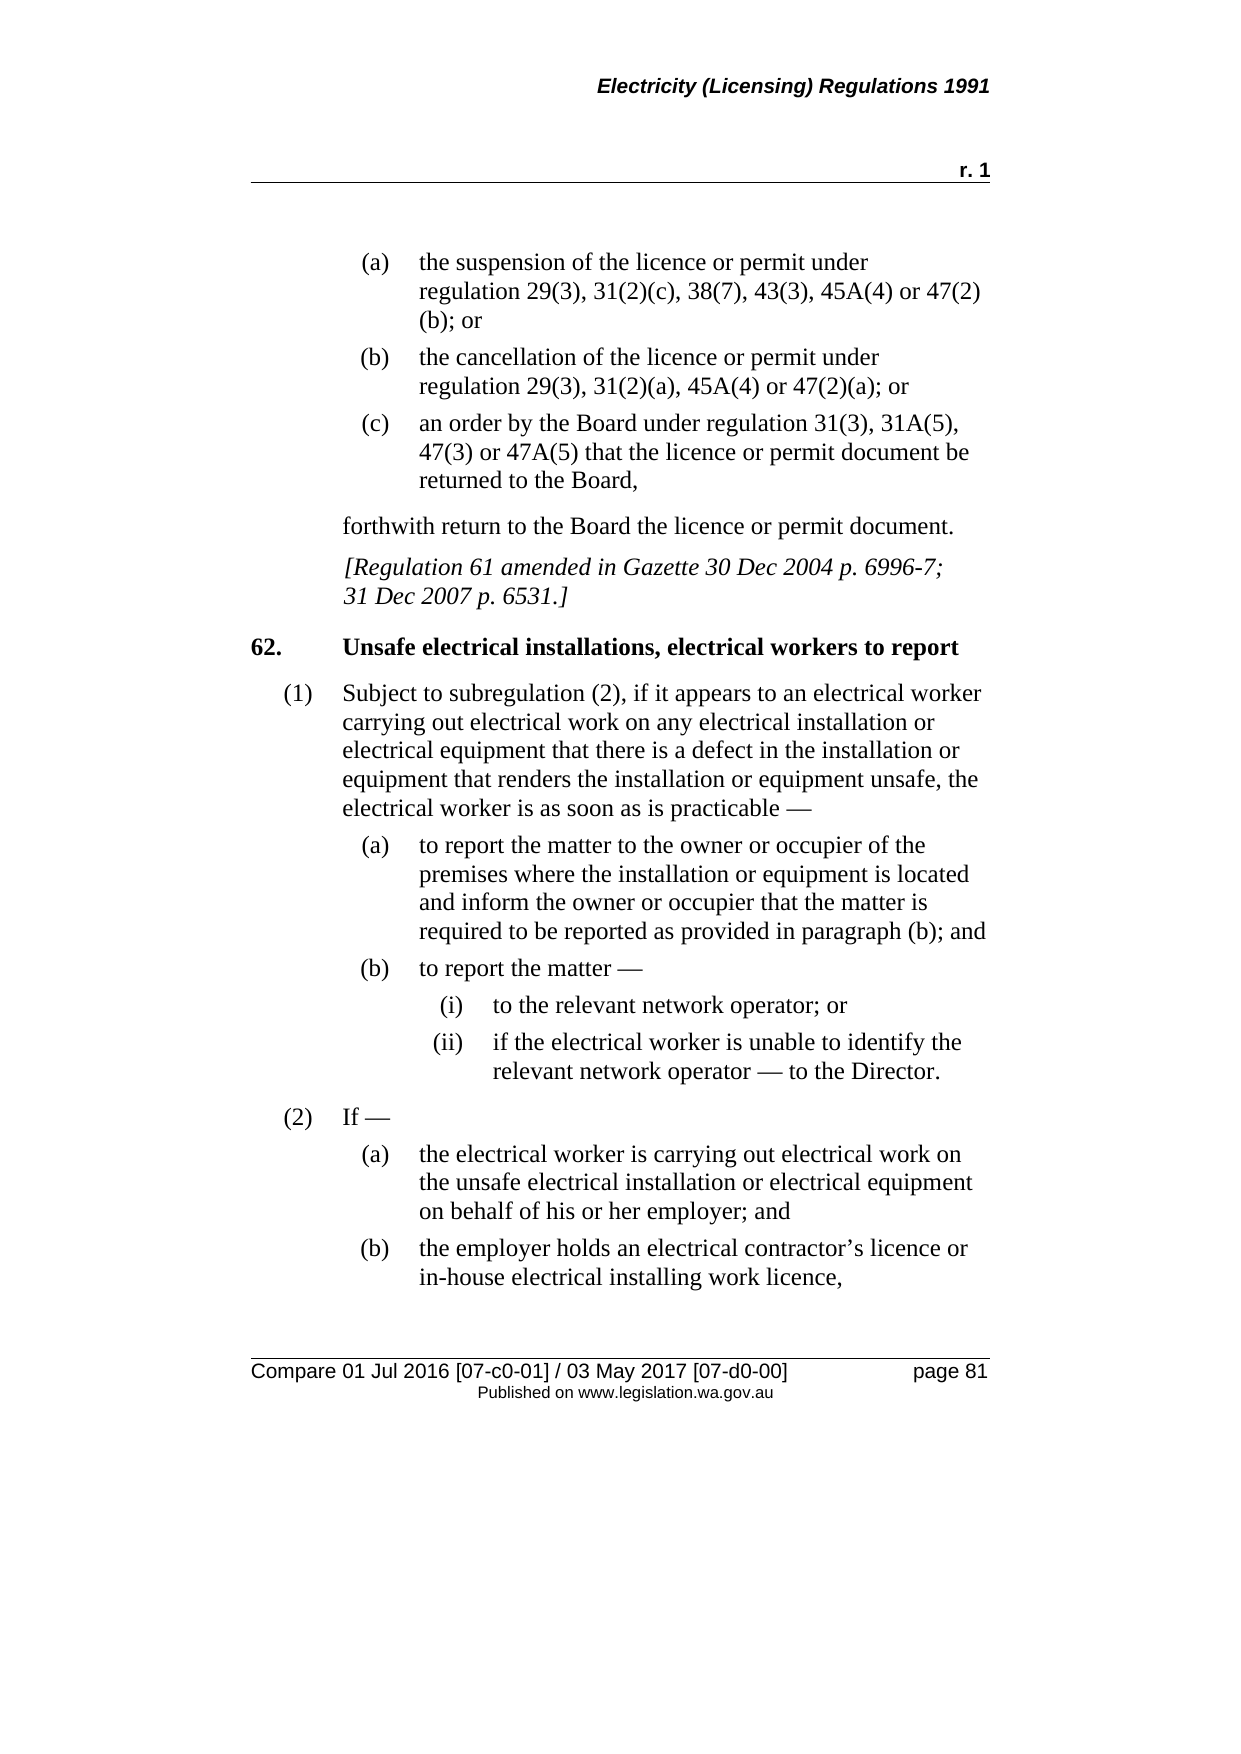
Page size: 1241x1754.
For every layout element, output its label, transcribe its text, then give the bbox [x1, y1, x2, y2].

text (a) the electrical worker is carrying out electrical work on the unsafe electrical installation or electrical equipment on behalf of his or her employer; and [251, 1139, 990, 1225]
text (b) the employer holds an electrical contractor’s licence or in-house electrical installing work licence, [251, 1233, 990, 1291]
subtitle 62. Unsafe electrical installations, electrical workers to report [251, 632, 990, 661]
text (i) to the relevant network operator; or [251, 990, 990, 1019]
text (a) the suspension of the licence or permit under regulation 29(3), 31(2)(c), 38(7), 43(3), 45A(4) or 47(2)(b); or [251, 247, 990, 334]
text (b) the cancellation of the licence or permit under regulation 29(3), 31(2)(a), 45A(4) or 47(2)(a); or [251, 342, 990, 399]
text (b) to report the matter — [251, 953, 990, 982]
text (ii) if the electrical worker is unable to identify the relevant network operator — to the Director. [251, 1027, 990, 1085]
text (1) Subject to subregulation (2), if it appears to an electrical worker carrying out electrical work on any electrical installation or electrical equipment that there is a defect in the installation or equipment that renders the installation or equipment unsafe, the electrical worker is as soon as is practicable — [251, 678, 990, 822]
text (2) If — [251, 1102, 990, 1130]
text (c) an order by the Board under regulation 31(3), 31A(5), 47(3) or 47A(5) that the licence or permit document be returned to the Board, [251, 408, 990, 494]
text (a) to report the matter to the owner or occupier of the premises where the installation or equipment is located and inform the owner or occupier that the matter is required to be reported as provided in paragraph (b); and [251, 830, 990, 945]
text [Regulation 61 amended in Gazette 30 Dec 2004 p. 6996-7; 31 Dec 2007 p. 6531.] [251, 552, 990, 609]
text forthwith return to the Board the licence or permit document. [251, 511, 990, 539]
